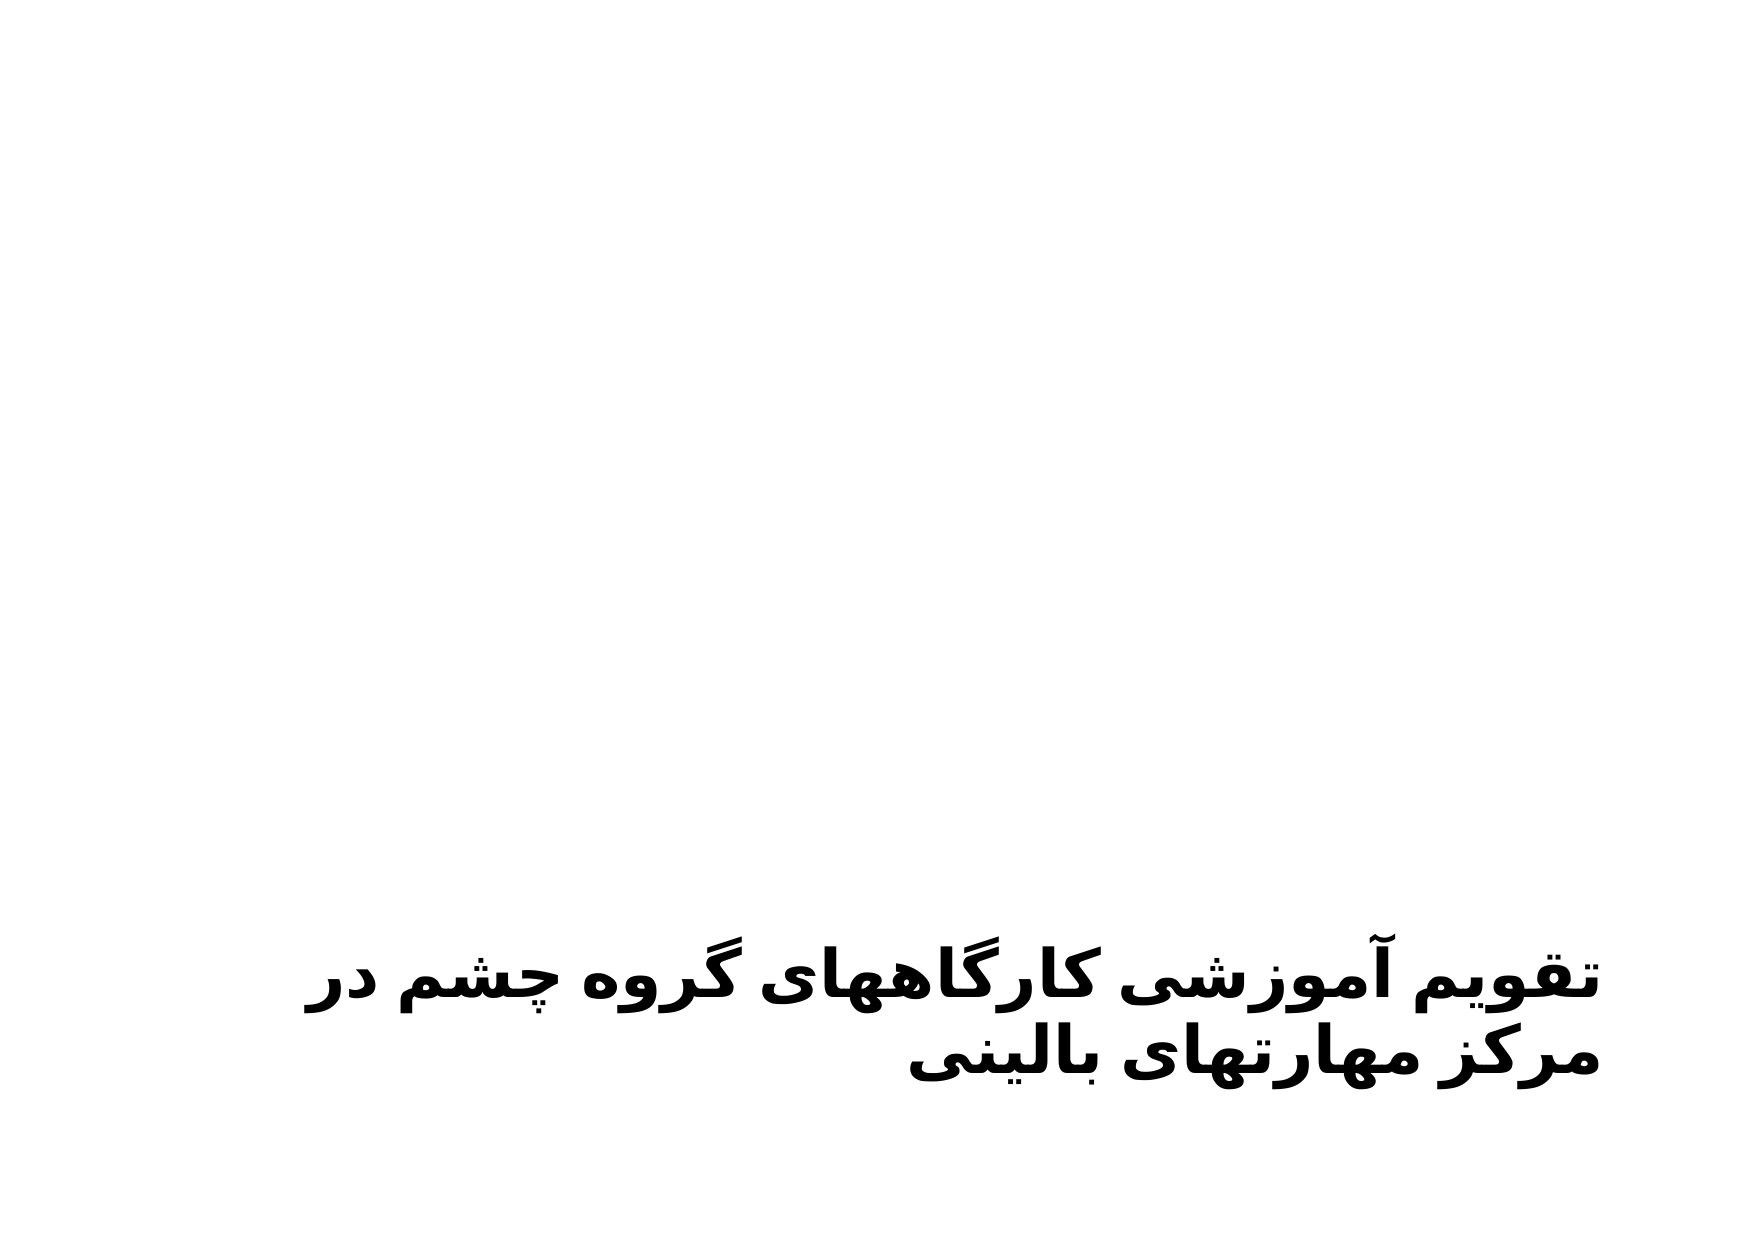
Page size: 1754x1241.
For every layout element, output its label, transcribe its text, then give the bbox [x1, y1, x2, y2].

text تقویم آموزشی کارگاههای گروه چشم در مرکز مهارتهای بالینی [150, 935, 1604, 1088]
